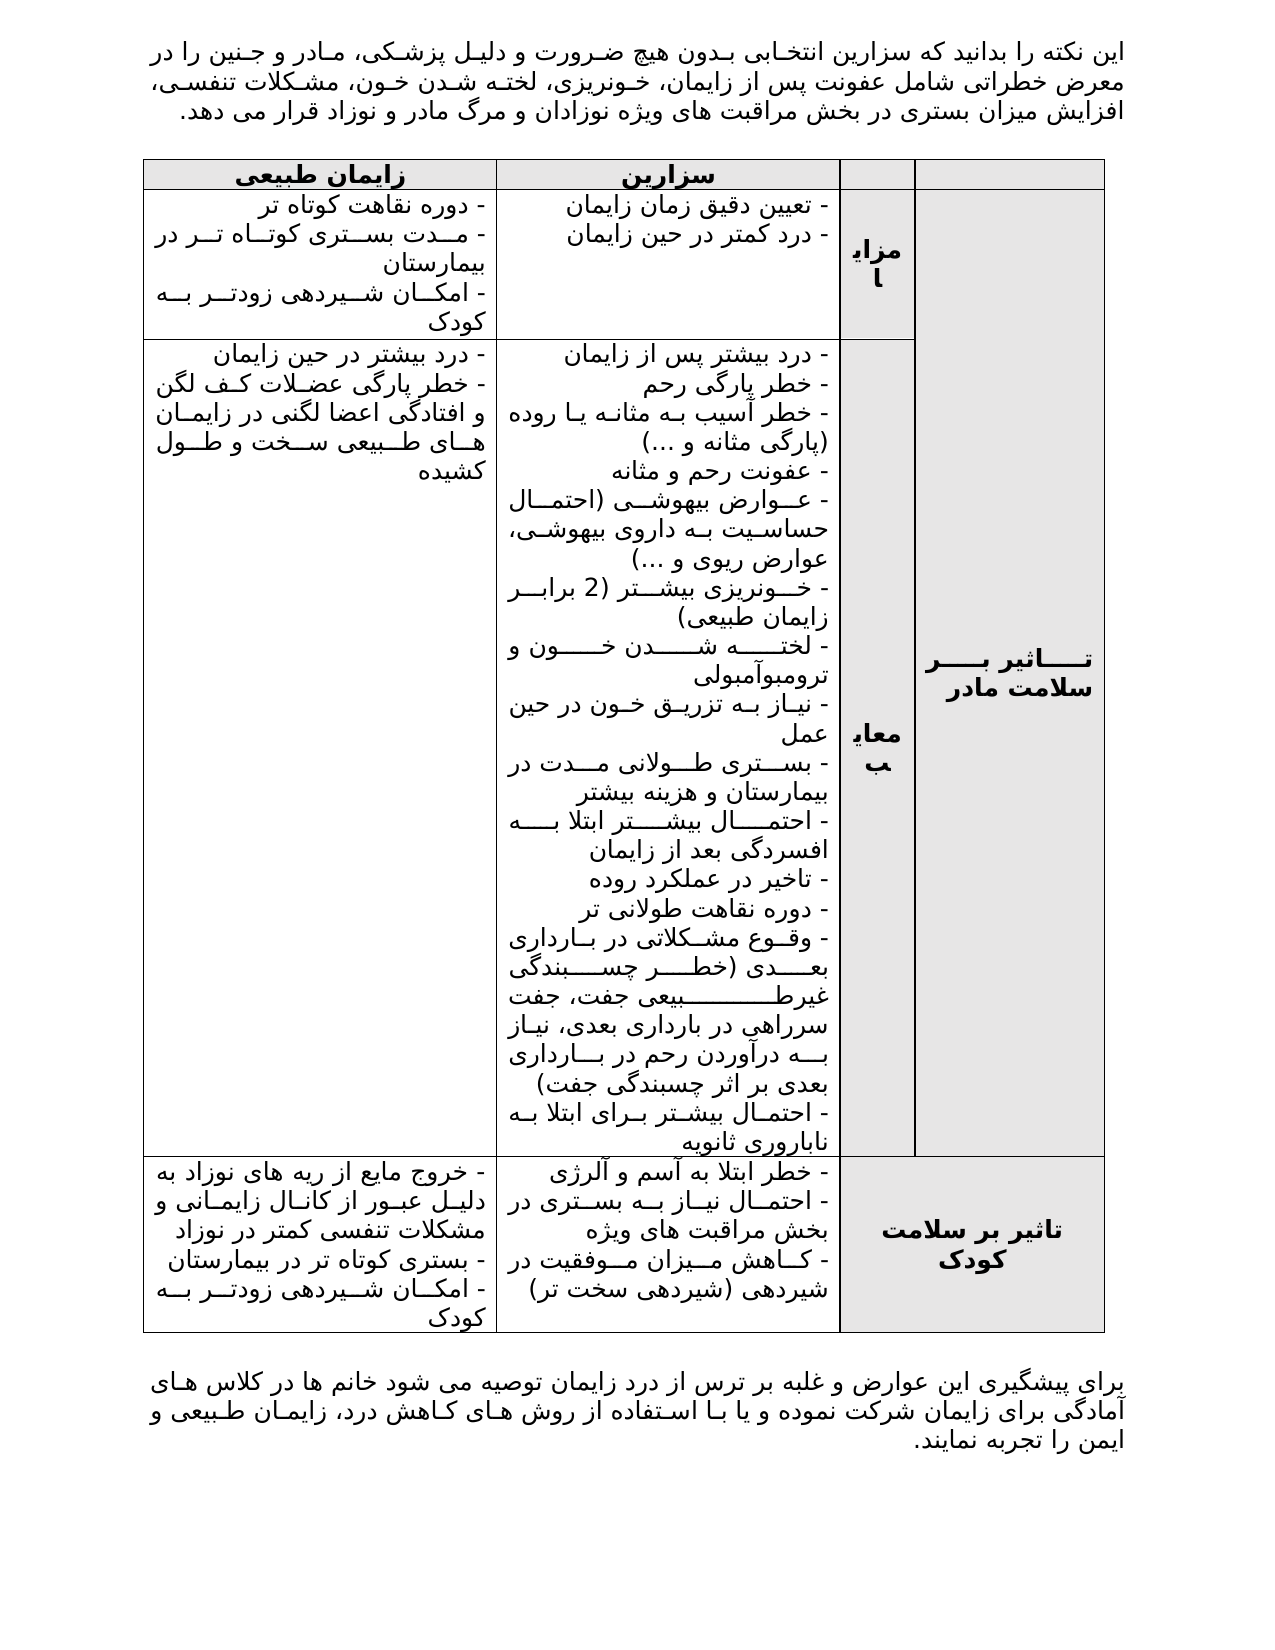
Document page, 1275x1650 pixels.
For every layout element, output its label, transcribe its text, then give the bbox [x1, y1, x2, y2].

table_cell - دوره نقاهت کوتاه تر - مدت بستری کوتاه تر در بیمارستان - امکان شیردهی زودتر به کودک [144, 190, 496, 338]
table_cell تاثیر بر سلامت مادر [916, 190, 1104, 1156]
table_cell - خطر ابتلا به آسم و آلرژی - احتمال نیاز به بستری در بخش مراقبت های ویژه - کاهش میزان موفقیت در شیردهی (شیردهی سخت تر) [497, 1157, 839, 1332]
table_cell - درد بیشتر پس از زایمان - خطر پارگی رحم - خطر آسیب به مثانه یا روده (پارگی مثانه و ...) - عفونت رحم و مثانه - عوارض بیهوشی (احتمال حساسیت به داروی بیهوشی، عوارض ریوی و ...) - خونریزی بیشتر (2 برابر زایمان طبیعی) - لخته شدن خون و ترومبوآمبولی - نیاز به تزریق خون در حین عمل - بستری طولانی مدت در بیمارستان و هزینه بیشتر - احتمال بیشتر ابتلا به افسردگی بعد از زایمان - تاخیر در عملکرد روده - دوره نقاهت طولانی تر - وقوع مشکلاتی در بارداری بعدی (خطر چسبندگی غیرطبیعی جفت، جفت سرراهی در بارداری بعدی، نیاز به درآوردن رحم در بارداری بعدی بر اثر چسبندگی جفت) - احتمال بیشتر برای ابتلا به ناباروری ثانویه [497, 340, 839, 1156]
table_header سزارین [497, 160, 839, 189]
table_header [916, 160, 1104, 189]
text برای پیشگیری این عوارض و غلبه بر ترس از درد زایمان توصیه می شود خانم ها در کلاس های آمادگی برای زایمان شرکت نموده و یا با استفاده از روش های کاهش درد، زایمان طبیعی و ایمن را تجربه نمایند. [150, 1367, 1125, 1455]
table_cell - تعیین دقیق زمان زایمان - درد کمتر در حین زایمان [497, 190, 839, 338]
table_header [841, 160, 914, 189]
table_cell تاثیر بر سلامت کودک [841, 1157, 1104, 1332]
text این نکته را بدانید که سزارین انتخابی بدون هیچ ضرورت و دلیل پزشکی، مادر و جنین را در معرض خطراتی شامل عفونت پس از زایمان، خونریزی، لخته شدن خون، مشکلات تنفسی، افزایش میزان بستری در بخش مراقبت های ویژه نوزادان و مرگ مادر و نوزاد قرار می دهد. [150, 37, 1125, 125]
table_cell - خروج مایع از ریه های نوزاد به دلیل عبور از کانال زایمانی و مشکلات تنفسی کمتر در نوزاد - بستری کوتاه تر در بیمارستان - امکان شیردهی زودتر به کودک [144, 1157, 496, 1332]
table_cell مزایا [841, 190, 914, 338]
table_cell معایب [841, 340, 914, 1156]
table_cell - درد بیشتر در حین زایمان - خطر پارگی عضلات کف لگن و افتادگی اعضا لگنی در زایمان های طبیعی سخت و طول کشیده [144, 340, 496, 1156]
table_header زایمان طبیعی [144, 160, 496, 189]
